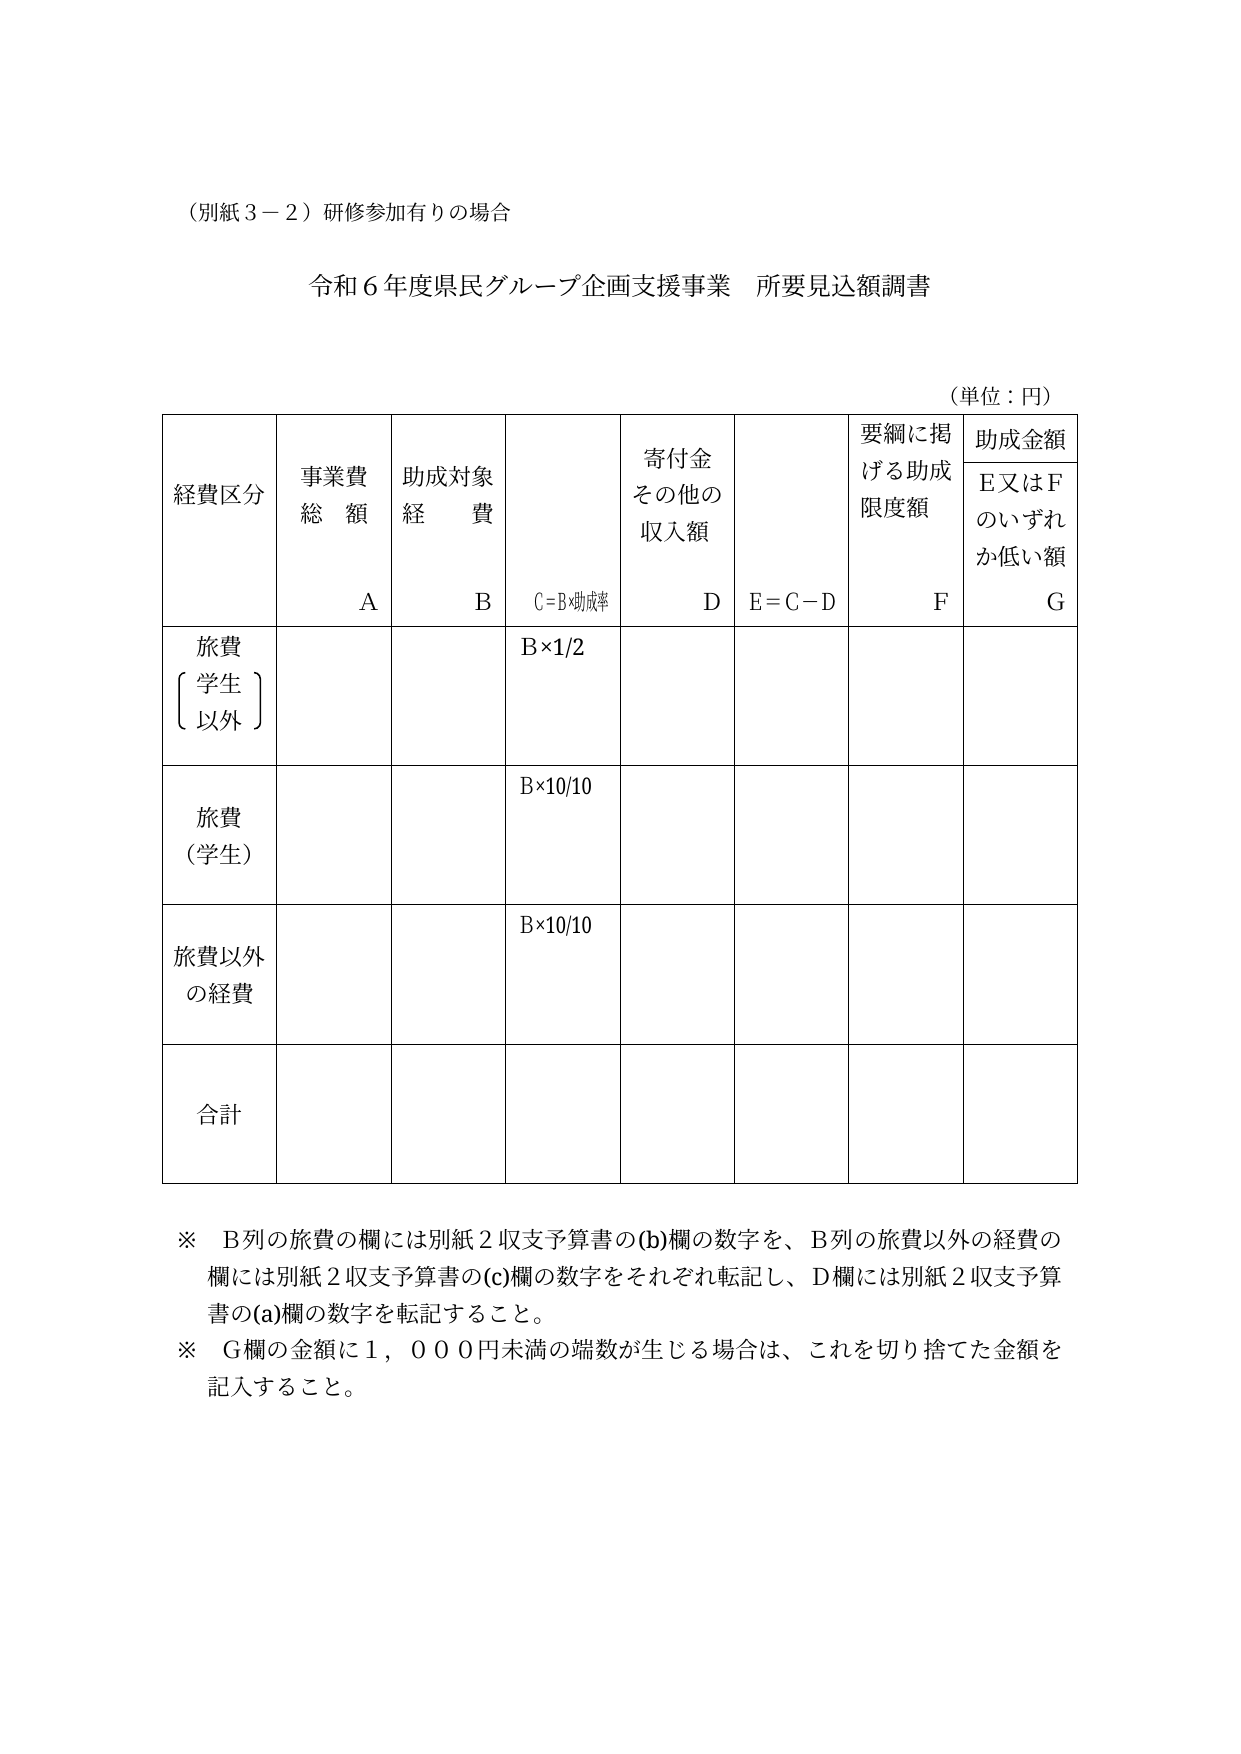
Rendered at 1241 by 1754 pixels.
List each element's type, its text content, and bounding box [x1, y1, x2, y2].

table_cell [621, 1045, 734, 1182]
table_cell [163, 575, 276, 626]
table_header 事業費 総 額 [277, 415, 391, 574]
text ※ Ｇ欄の金額に１，０００円未満の端数が生じる場合は、これを切り捨てた金額を記入すること。 [177, 1331, 1063, 1404]
table_cell [621, 905, 734, 1043]
table_cell [964, 905, 1077, 1043]
table_cell [735, 627, 848, 765]
table_cell [392, 1045, 505, 1182]
table_cell Ｂ×1/2 [506, 627, 620, 765]
table_cell 合計 [163, 1045, 276, 1182]
table_cell [392, 766, 505, 904]
table_cell [621, 627, 734, 765]
table_cell [849, 627, 963, 765]
text （単位：円） [177, 377, 1063, 414]
table_cell Ｆ [849, 575, 963, 626]
table_cell [964, 1045, 1077, 1182]
table_cell [964, 627, 1077, 765]
table_header 寄付金 その他の 収入額 [621, 415, 734, 574]
table_cell [277, 905, 391, 1043]
table_header 経費区分 [163, 415, 276, 574]
table_cell [849, 905, 963, 1043]
text （別紙３－２）研修参加有りの場合 [177, 193, 1063, 230]
table_cell [735, 1045, 848, 1182]
table_cell Ｃ＝Ｂ×助成率 [506, 575, 620, 626]
table_header [735, 415, 848, 574]
text 令和６年度県民グループ企画支援事業 所要見込額調書 [177, 267, 1063, 303]
table_cell [392, 905, 505, 1043]
table_header 助成対象 経 費 [392, 415, 505, 574]
table_cell 旅費以外の経費 [163, 905, 276, 1043]
table_cell [735, 766, 848, 904]
table_cell Ｂ×10/10 [506, 905, 620, 1043]
table_cell [277, 627, 391, 765]
table_cell Ｄ [621, 575, 734, 626]
table_cell [735, 905, 848, 1043]
table_cell 旅費 （学生） [163, 766, 276, 904]
table_cell [392, 627, 505, 765]
table_cell Ｂ×10/10 [506, 766, 620, 904]
table_cell Ｇ [964, 575, 1077, 626]
table_cell [849, 766, 963, 904]
table_header 要綱に掲げる助成限度額 [849, 415, 963, 574]
text ※ Ｂ列の旅費の欄には別紙２収支予算書の(b)欄の数字を、Ｂ列の旅費以外の経費の欄には別紙２収支予算書の(c)欄の数字をそれぞれ転記し、Ｄ欄には別紙２収支予算書の(a)欄の数字を転記すること。 [177, 1220, 1063, 1331]
table_cell Ｅ又はＦのいずれか低い額 [964, 463, 1077, 574]
table_cell Ｂ [392, 575, 505, 626]
table_header 助成金額 [964, 415, 1077, 462]
table_cell [277, 1045, 391, 1182]
table_cell 旅費 学生 以外 [163, 627, 276, 765]
table_cell Ｅ＝Ｃ－Ｄ [735, 575, 848, 626]
table_header [506, 415, 620, 574]
table_cell Ａ [277, 575, 391, 626]
table_cell [964, 766, 1077, 904]
table_cell [506, 1045, 620, 1182]
table_cell [849, 1045, 963, 1182]
table_cell [277, 766, 391, 904]
table_cell [621, 766, 734, 904]
